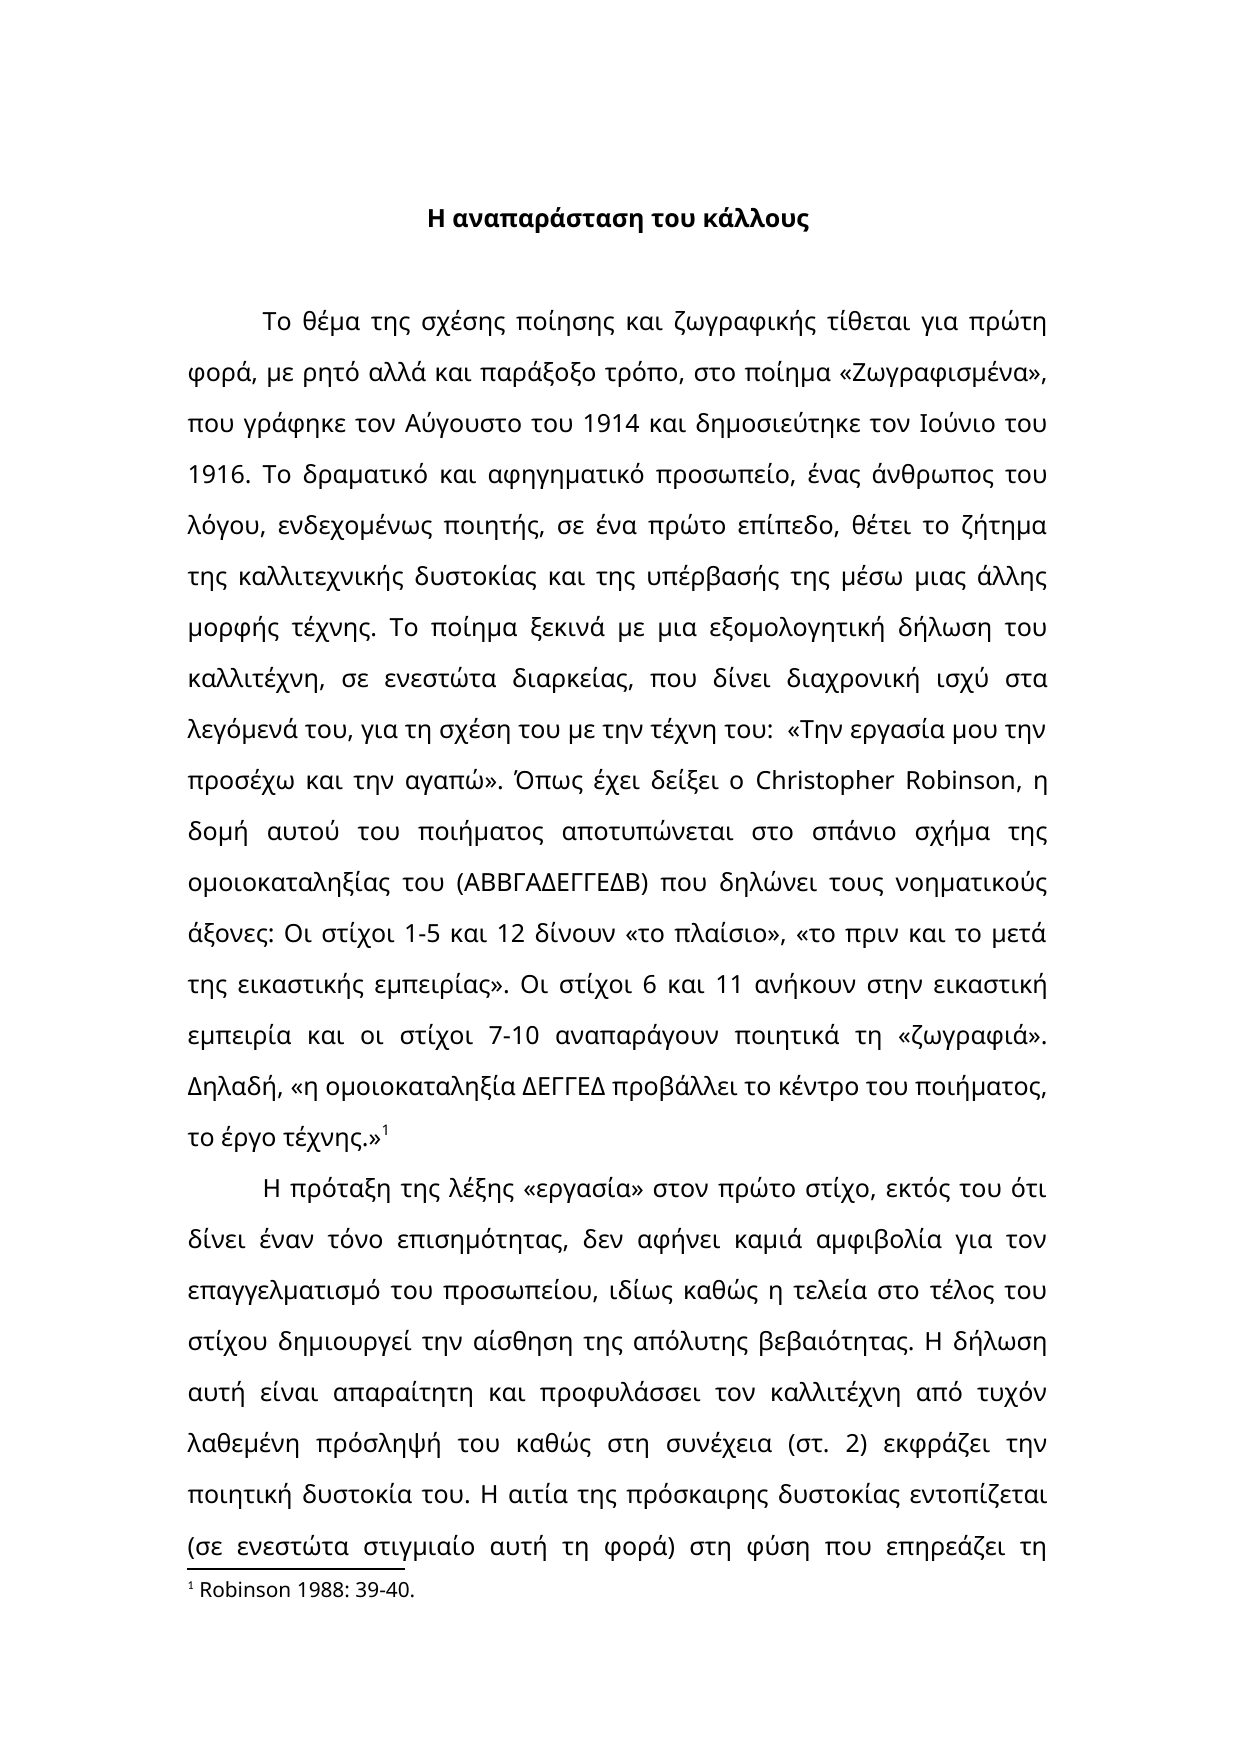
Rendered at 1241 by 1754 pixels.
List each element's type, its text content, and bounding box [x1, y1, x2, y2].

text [187, 1171, 1048, 1562]
text Το θέμα της σχέσης ποίησης και ζωγραφικής τίθεται για πρώτη φορά, με ρητό αλλά και παράξοξο τρόπο, στο ποίημα «Ζωγραφισμένα», που γράφηκε τον Αύγουστο του 1914 και δημοσιεύτηκε τον Ιούνιο του 1916. Το δραματικό και αφηγηματικό προσωπείο, ένας άνθρωπος του λόγου, ενδεχομένως ποιητής, σε ένα πρώτο επίπεδο, θέτει το ζήτημα της καλλιτεχνικής δυστοκίας και της υπέρβασής της μέσω μιας άλλης μορφής τέχνης. Το ποίημα ξεκινά με μια εξομολογητική δήλωση του καλλιτέχνη, σε ενεστώτα διαρκείας, που δίνει διαχρονική ισχύ στα λεγόμενά του, για τη σχέση του με την τέχνη του: «Την εργασία μου την προσέχω και την αγαπώ». Όπως έχει δείξει ο Christopher Robinson, η δομή αυτού του ποιήματος αποτυπώνεται στο σπάνιο σχήμα της ομοιοκαταληξίας του (ΑΒΒΓΑΔΕΓΓΕΔΒ) που δηλώνει τους νοηματικούς άξονες: Οι στίχοι 1-5 και 12 δίνουν «το πλαίσιο», «το πριν και το μετά της εικαστικής εμπειρίας». Οι στίχοι 6 και 11 ανήκουν στην εικαστική εμπειρία και οι στίχοι 7-10 αναπαράγουν ποιητικά τη «ζωγραφιά». Δηλαδή, «η ομοιοκαταληξία ΔΕΓΓΕΔ προβάλλει το κέντρο του ποιήματος, το έργο τέχνης.» [187, 303, 1048, 1154]
text Η αναπαράσταση του κάλλους [187, 201, 1048, 235]
